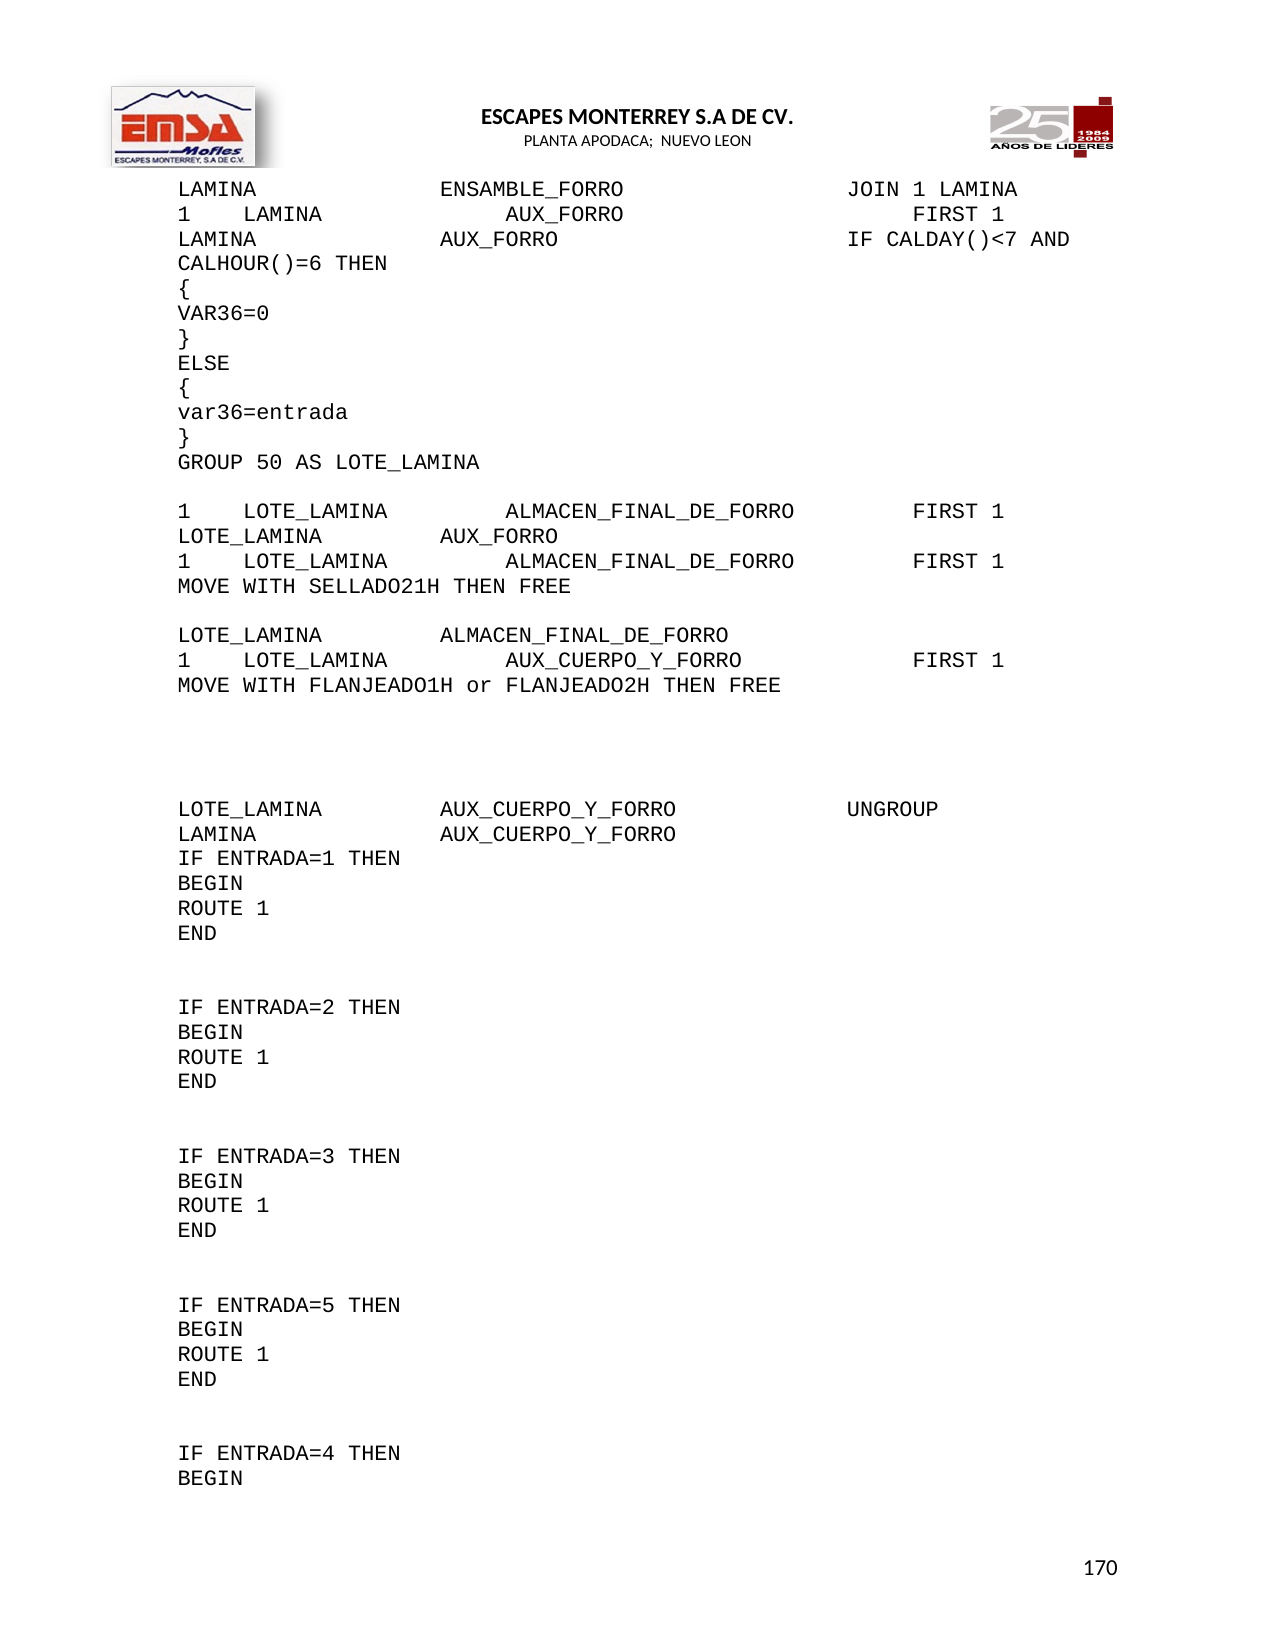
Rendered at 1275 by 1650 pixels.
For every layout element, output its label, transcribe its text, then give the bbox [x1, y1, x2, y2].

text var36=entrada [177, 401, 1098, 426]
text IF ENTRADA=2 THEN [177, 996, 1098, 1021]
text BEGIN [177, 1467, 1098, 1492]
picture [98, 75, 286, 168]
text BEGIN [177, 872, 1098, 897]
text LAMINA AUX_FORRO IF CALDAY()<7 AND CALHOUR()=6 THEN [177, 228, 1098, 277]
text LAMINA AUX_CUERPO_Y_FORRO [177, 823, 1098, 848]
text END [177, 1368, 1098, 1393]
text IF ENTRADA=5 THEN [177, 1294, 1098, 1319]
text BEGIN [177, 1021, 1098, 1046]
text IF ENTRADA=4 THEN [177, 1443, 1098, 1467]
text END [177, 1071, 1098, 1096]
text IF ENTRADA=1 THEN [177, 848, 1098, 872]
text END [177, 922, 1098, 947]
text IF ENTRADA=3 THEN [177, 1145, 1098, 1170]
text ROUTE 1 [177, 1343, 1098, 1368]
text LOTE_LAMINA AUX_CUERPO_Y_FORRO UNGROUP [177, 798, 1098, 823]
text } [177, 426, 1098, 451]
text VAR36=0 [177, 302, 1098, 327]
text 1 LOTE_LAMINA ALMACEN_FINAL_DE_FORRO FIRST 1 [177, 501, 1098, 525]
text { [177, 277, 1098, 302]
text LOTE_LAMINA ALMACEN_FINAL_DE_FORRO 1 LOTE_LAMINA AUX_CUERPO_Y_FORRO FIRST 1 MOVE WITH FLANJEADO1H or FLANJEADO2H THEN FREE [177, 624, 1098, 699]
text END [177, 1219, 1098, 1244]
text BEGIN [177, 1170, 1098, 1195]
text } [177, 327, 1098, 352]
text ELSE [177, 352, 1098, 377]
text LOTE_LAMINA AUX_FORRO 1 LOTE_LAMINA ALMACEN_FINAL_DE_FORRO FIRST 1 MOVE WITH SELLADO21H THEN FREE [177, 525, 1098, 600]
text { [177, 377, 1098, 401]
picture [984, 89, 1119, 168]
text LAMINA ENSAMBLE_FORRO JOIN 1 LAMINA [177, 178, 1098, 203]
text ROUTE 1 [177, 897, 1098, 922]
text 1 LAMINA AUX_FORRO FIRST 1 [177, 203, 1098, 228]
text BEGIN [177, 1319, 1098, 1343]
text ROUTE 1 [177, 1195, 1098, 1219]
text ROUTE 1 [177, 1046, 1098, 1071]
text GROUP 50 AS LOTE_LAMINA [177, 451, 1098, 476]
